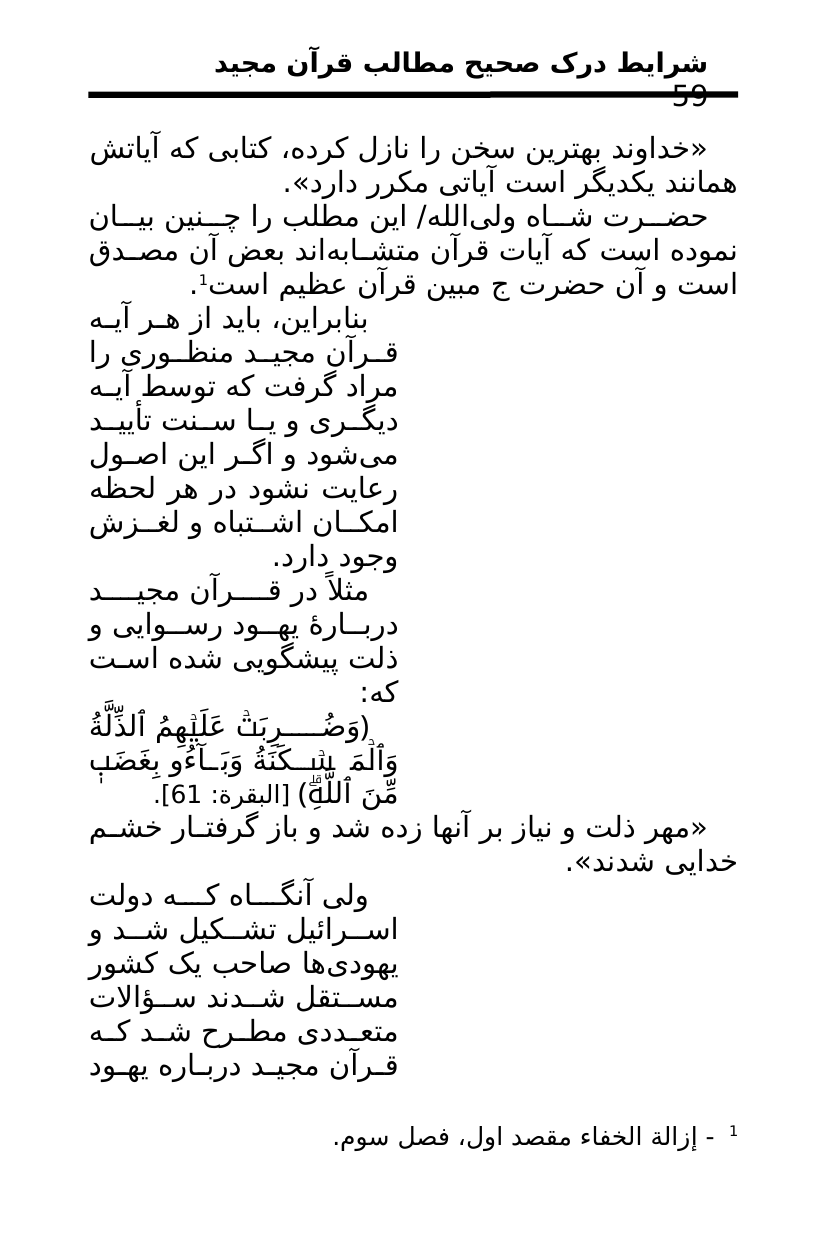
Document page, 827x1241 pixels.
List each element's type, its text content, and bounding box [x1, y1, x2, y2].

text «خداوند بهترین سخن را نازل کرده، کتابی که آیاتش همانند یکدیگر است آیاتی مکرر دارد». [89, 132, 738, 199]
text مثلاً در قرآن مجید دربارۀ یهود رسوایی و ذلت پیشگویی شده است که: [89, 573, 398, 709]
text ﴿وَضُرِبَتۡ عَلَيۡهِمُ ٱلذِّلَّةُ وَٱلۡمَسۡكَنَةُ وَبَآءُو بِغَضَبٖ مِّنَ ٱللَّهِۗ﴾ [البقرة: 61]. [89, 709, 398, 811]
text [89, 879, 398, 1082]
text حضرت شاه ولی‌الله/ این مطلب را چنین بیان نموده است که آیات قرآن متشابه‌اند بعض آن مصدق است و آن حضرت ج مبین قرآن عظیم است. [89, 199, 738, 301]
text بنابراین، باید از هر آیه قرآن مجید منظوری را مراد گرفت که توسط آیه دیگری و یا سنت تأیید می‌شود و اگر این اصول رعایت نشود در هر لحظه امکان اشتباه و لغزش وجود دارد. [89, 301, 398, 573]
text «مهر ذلت و نیاز بر آنها زده شد و باز گرفتار خشم خدایی شدند». [89, 811, 738, 879]
